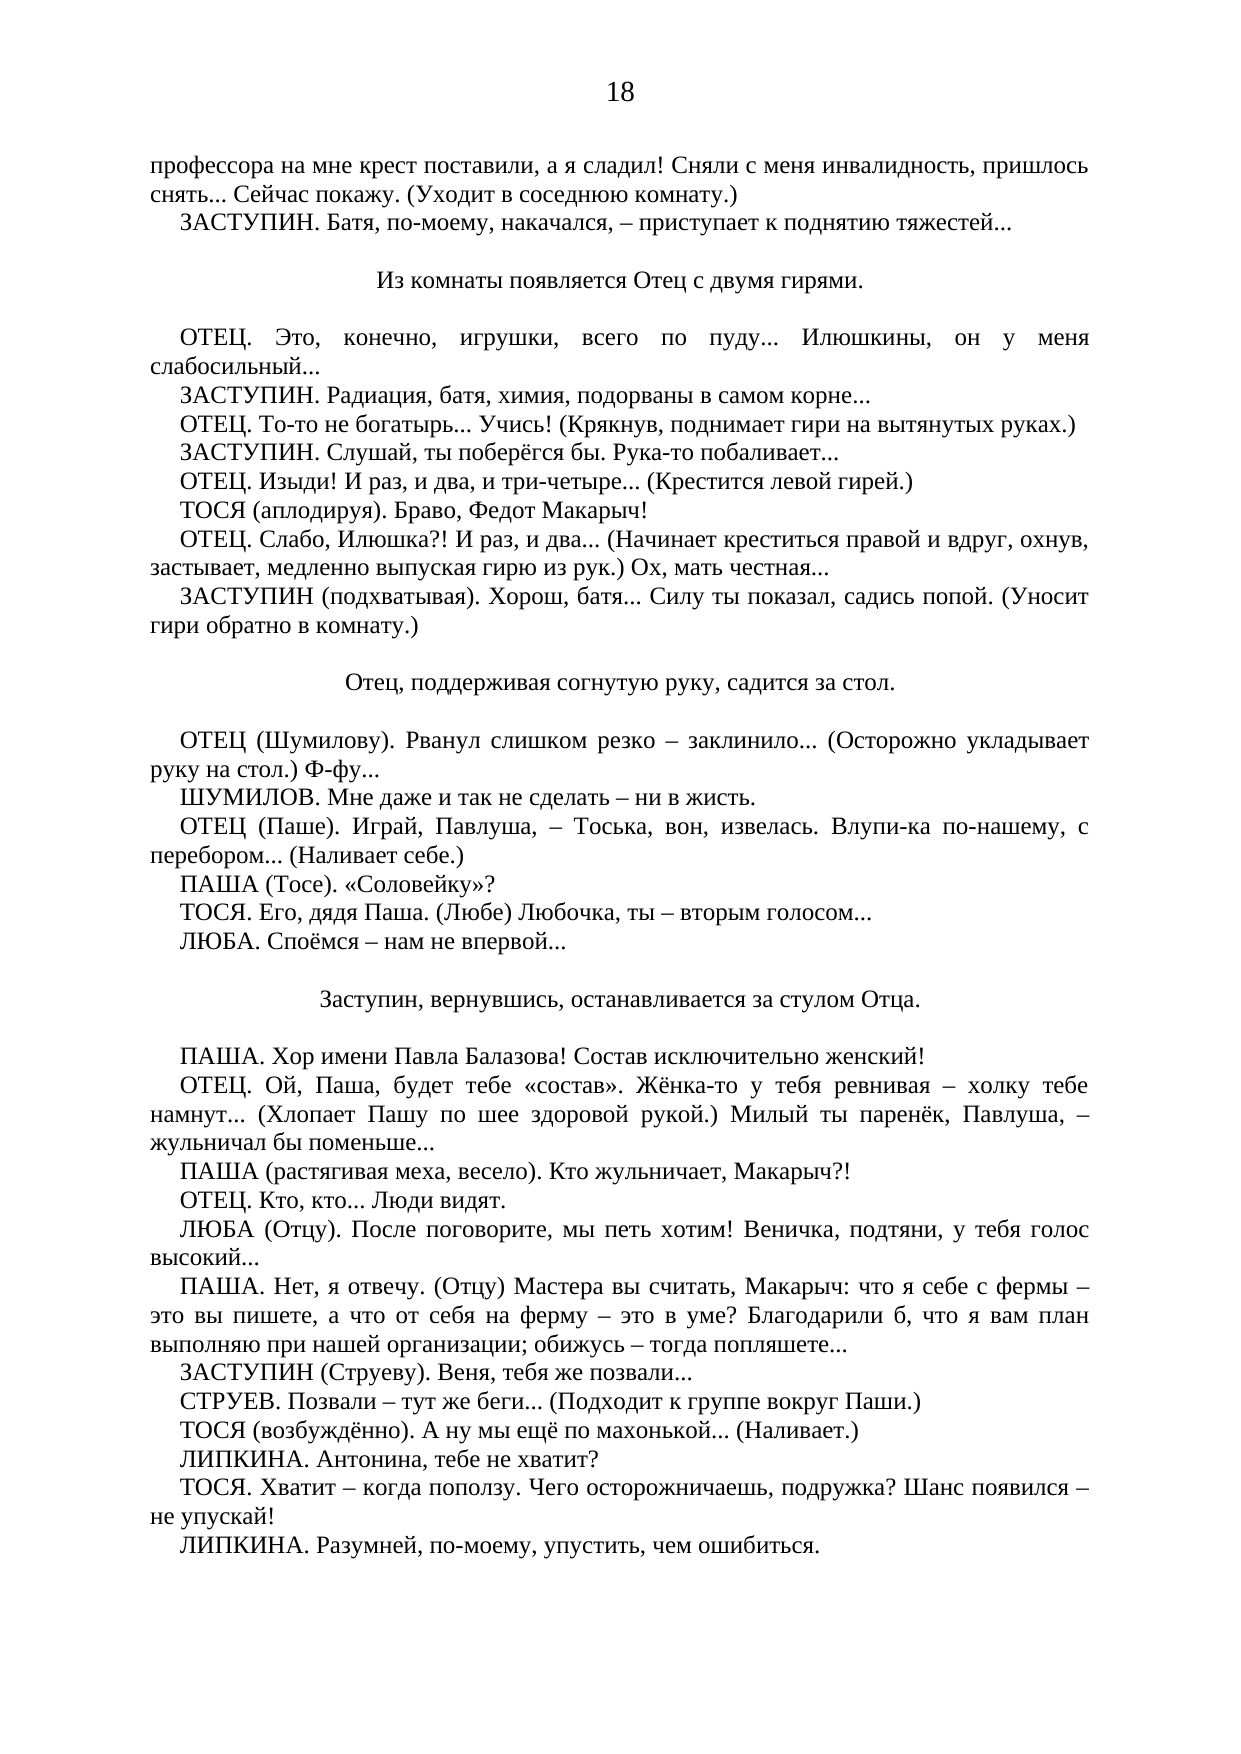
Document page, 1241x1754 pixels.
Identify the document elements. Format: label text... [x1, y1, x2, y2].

text ОТЕЦ. Слабо, Илюшка?! И раз, и два... (Начинает креститься правой и вдруг, охнув, застывает, медленно выпуская гирю из рук.) Ох, мать честная... [150, 524, 1090, 581]
text ПАША. Нет, я отвечу. (Отцу) Мастера вы считать, Макарыч: что я себе с фермы – это вы пишете, а что от себя на ферму – это в уме? Благодарили б, что я вам план выполняю при нашей организации; обижусь – тогда попляшете... [150, 1271, 1090, 1357]
text ШУМИЛОВ. Мне даже и так не сделать – ни в жисть. [150, 782, 1090, 811]
text ЛИПКИНА. Антонина, тебе не хватит? [150, 1444, 1090, 1472]
text ТОСЯ. Его, дядя Паша. (Любе) Любочка, ты – вторым голосом... [150, 897, 1090, 926]
text ПАША (растягивая меха, весело). Кто жульничает, Макарыч?! [150, 1156, 1090, 1185]
text ПАША. Хор имени Павла Балазова! Состав исключительно женский! [150, 1041, 1090, 1070]
text ТОСЯ (аплодируя). Браво, Федот Макарыч! [150, 495, 1090, 524]
text ОТЕЦ. Это, конечно, игрушки, всего по пуду... Илюшкины, он у меня слабосильный... [150, 322, 1090, 380]
text Отец, поддерживая согнутую руку, садится за стол. [150, 667, 1090, 696]
text ОТЕЦ. Кто, кто... Люди видят. [150, 1185, 1090, 1214]
text ЗАСТУПИН (подхватывая). Хорош, батя... Силу ты показал, садись попой. (Уносит гири обратно в комнату.) [150, 581, 1090, 639]
text ОТЕЦ (Паше). Играй, Павлуша, – Тоська, вон, извелась. Влупи-ка по-нашему, с перебором... (Наливает себе.) [150, 811, 1090, 869]
text ОТЕЦ. То-то не богатырь... Учись! (Крякнув, поднимает гири на вытянутых руках.) [150, 409, 1090, 437]
text ЛЮБА. Споёмся – нам не впервой... [150, 926, 1090, 955]
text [150, 150, 1090, 207]
text ЗАСТУПИН. Слушай, ты поберёгся бы. Рука-то побаливает... [150, 437, 1090, 466]
text ПАША (Тосе). «Соловейку»? [150, 869, 1090, 897]
text ТОСЯ (возбуждённо). А ну мы ещё по махонькой... (Наливает.) [150, 1415, 1090, 1444]
text ЛИПКИНА. Разумней, по-моему, упустить, чем ошибиться. [150, 1530, 1090, 1559]
text Заступин, вернувшись, останавливается за стулом Отца. [150, 984, 1090, 1012]
text ТОСЯ. Хватит – когда поползу. Чего осторожничаешь, подружка? Шанс появился – не упускай! [150, 1472, 1090, 1530]
text Из комнаты появляется Отец с двумя гирями. [150, 265, 1090, 294]
text СТРУЕВ. Позвали – тут же беги... (Подходит к группе вокруг Паши.) [150, 1386, 1090, 1415]
text ОТЕЦ. Изыди! И раз, и два, и три-четыре... (Крестится левой гирей.) [150, 466, 1090, 495]
text ОТЕЦ. Ой, Паша, будет тебе «состав». Жёнка-то у тебя ревнивая – холку тебе намнут... (Хлопает Пашу по шее здоровой рукой.) Милый ты паренёк, Павлуша, – жульничал бы поменьше... [150, 1070, 1090, 1156]
text ЛЮБА (Отцу). После поговорите, мы петь хотим! Веничка, подтяни, у тебя голос высокий... [150, 1214, 1090, 1271]
text ЗАСТУПИН (Струеву). Веня, тебя же позвали... [150, 1357, 1090, 1386]
text ЗАСТУПИН. Батя, по-моему, накачался, – приступает к поднятию тяжестей... [150, 207, 1090, 236]
text ОТЕЦ (Шумилову). Рванул слишком резко – заклинило... (Осторожно укладывает руку на стол.) Ф-фу... [150, 725, 1090, 782]
text ЗАСТУПИН. Радиация, батя, химия, подорваны в самом корне... [150, 380, 1090, 409]
